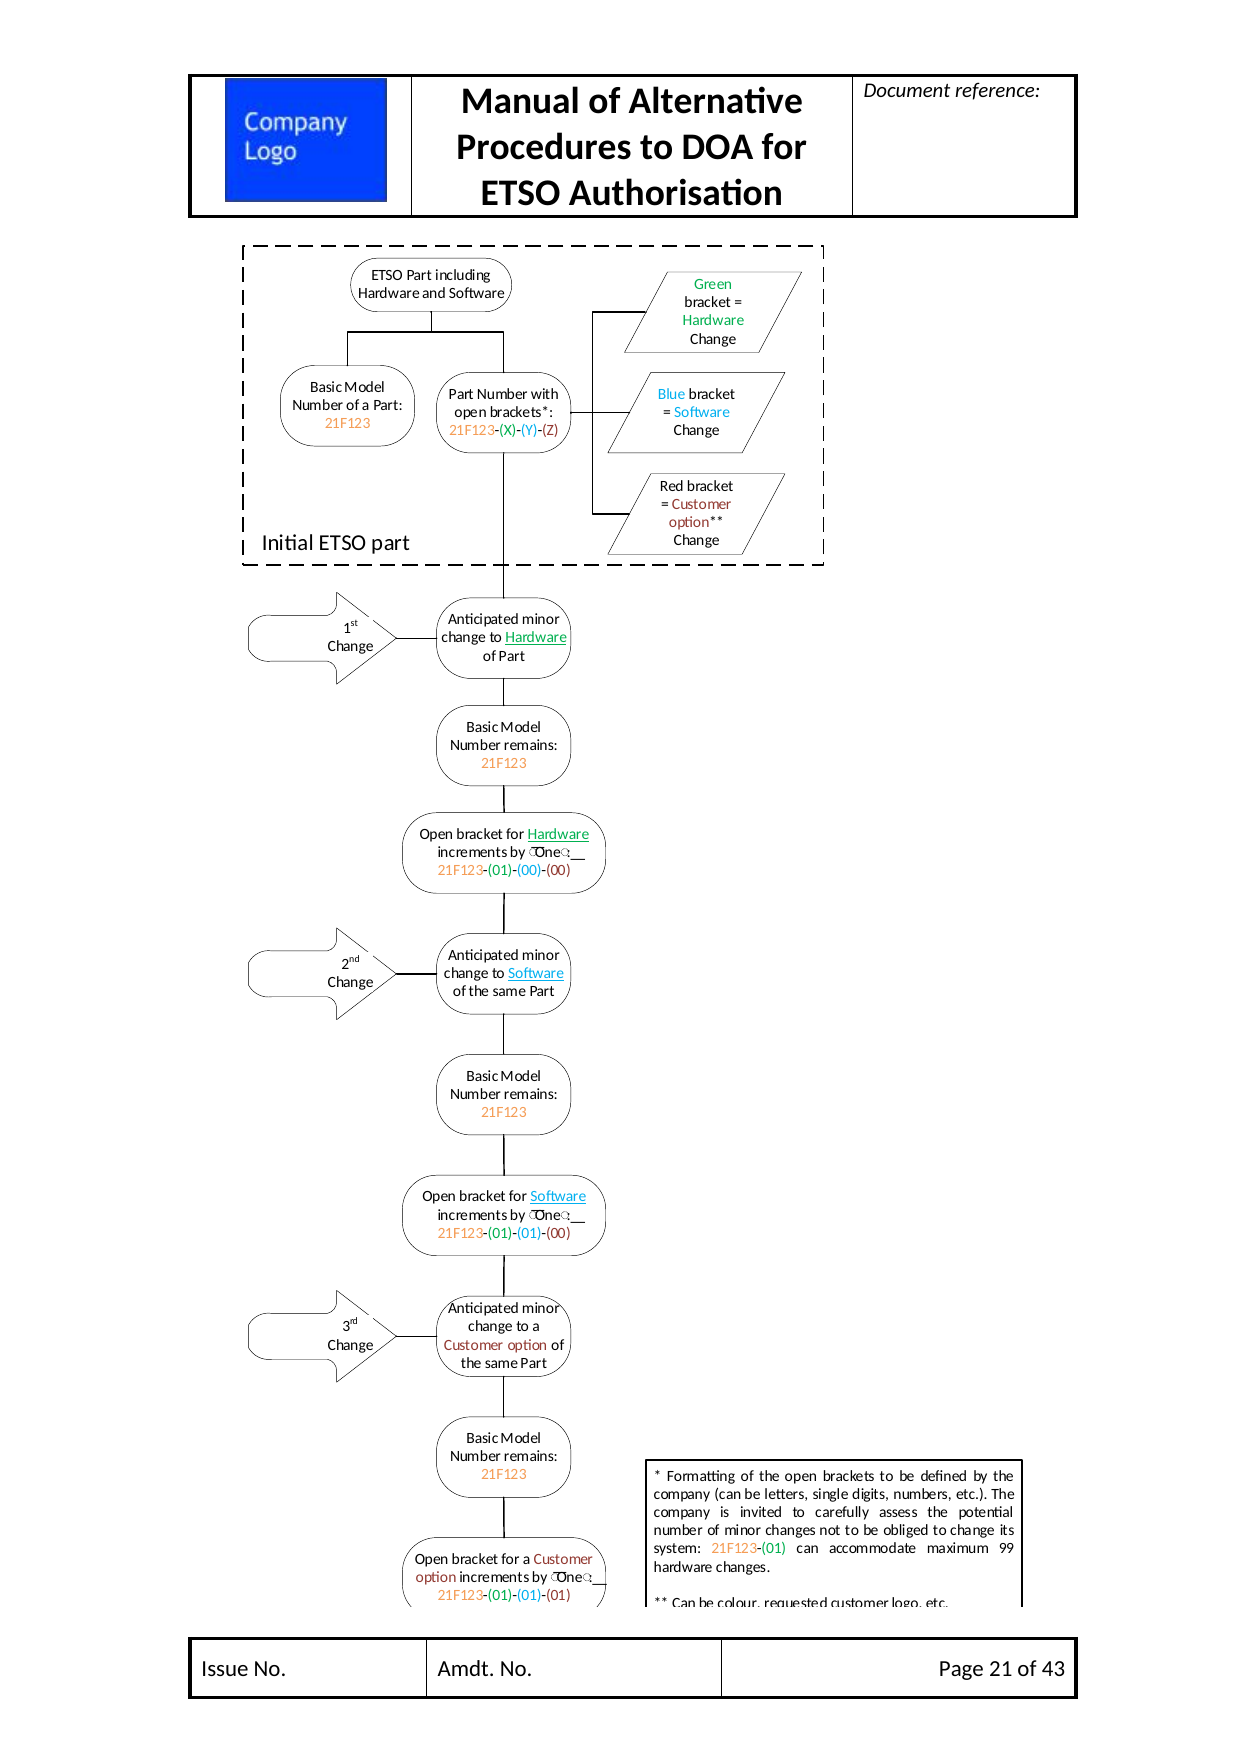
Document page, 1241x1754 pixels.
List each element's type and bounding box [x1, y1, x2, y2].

picture [546, 1193, 551, 1201]
picture [527, 968, 532, 976]
picture [225, 78, 387, 202]
